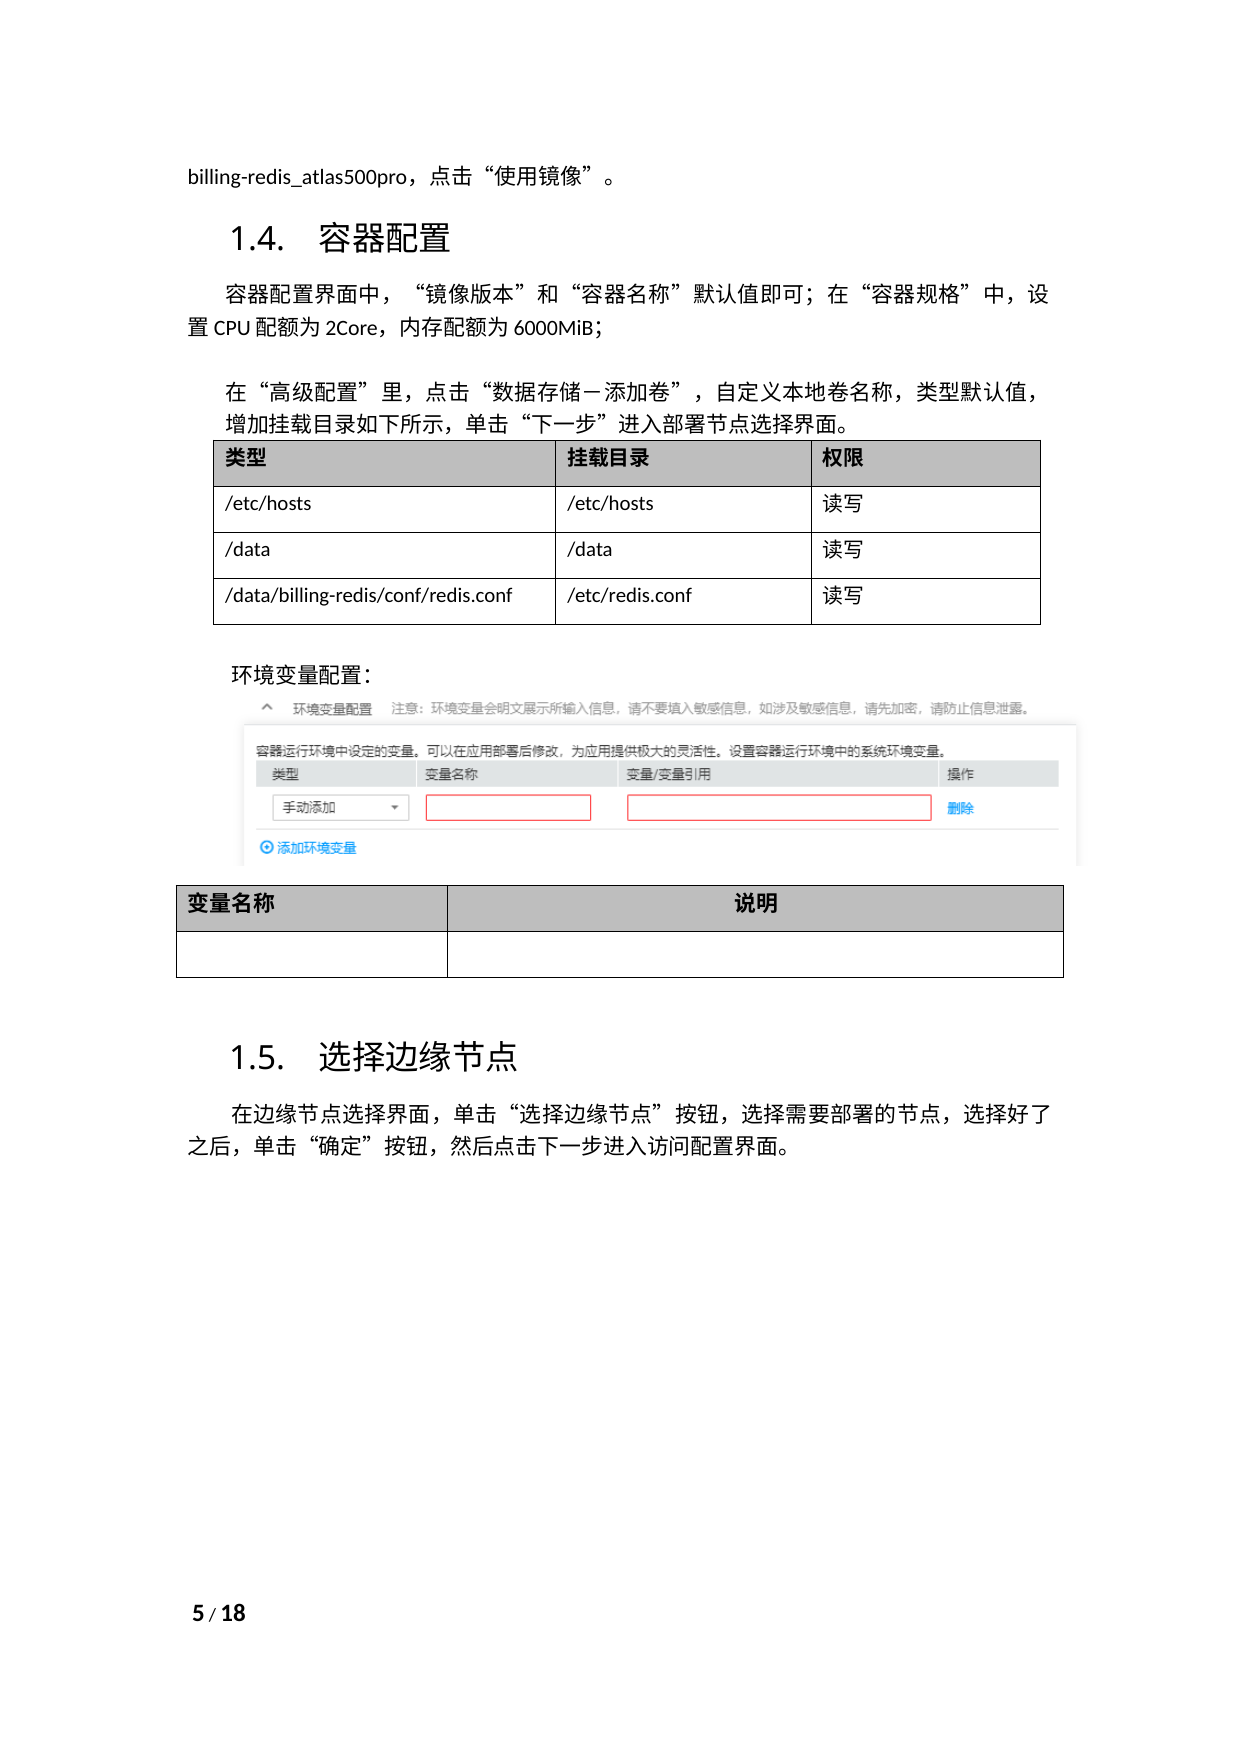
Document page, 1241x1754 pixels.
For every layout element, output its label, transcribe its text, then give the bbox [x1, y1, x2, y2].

table_header 说明 [448, 886, 1063, 931]
table_header 挂载目录 [556, 441, 811, 486]
table_header 权限 [812, 441, 1040, 486]
table_cell /etc/redis.conf [556, 579, 811, 624]
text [187, 158, 1053, 191]
text 容器配置界面中，“镜像版本”和“容器名称”默认值即可；在“容器规格”中，设置CPU配额为2Core，内存配额为6000MiB； [187, 277, 1053, 342]
table_cell /data/billing-redis/conf/redis.conf [214, 579, 555, 624]
subtitle 选择边缘节点 [229, 1031, 1053, 1079]
table_cell /etc/hosts [214, 487, 555, 532]
subtitle 容器配置 [229, 212, 1053, 260]
table_cell 读写 [812, 579, 1040, 624]
text 在边缘节点选择界面，单击“选择边缘节点”按钮，选择需要部署的节点，选择好了之后，单击“确定”按钮，然后点击下一步进入访问配置界面。 [187, 1096, 1053, 1161]
table_cell /data [214, 533, 555, 578]
text 环境变量配置： [187, 657, 1053, 690]
table_cell [448, 932, 1063, 977]
table_cell /data [556, 533, 811, 578]
list 在“高级配置”里，点击“数据存储－添加卷”，自定义本地卷名称，类型默认值，增加挂载目录如下所示，单击“下一步”进入部署节点选择界面。 [225, 374, 1053, 439]
table_header 变量名称 [177, 886, 447, 931]
table_header 类型 [214, 441, 555, 486]
table_cell [177, 932, 447, 977]
table_cell 读写 [812, 533, 1040, 578]
picture [231, 689, 1097, 866]
table_cell 读写 [812, 487, 1040, 532]
table_cell /etc/hosts [556, 487, 811, 532]
